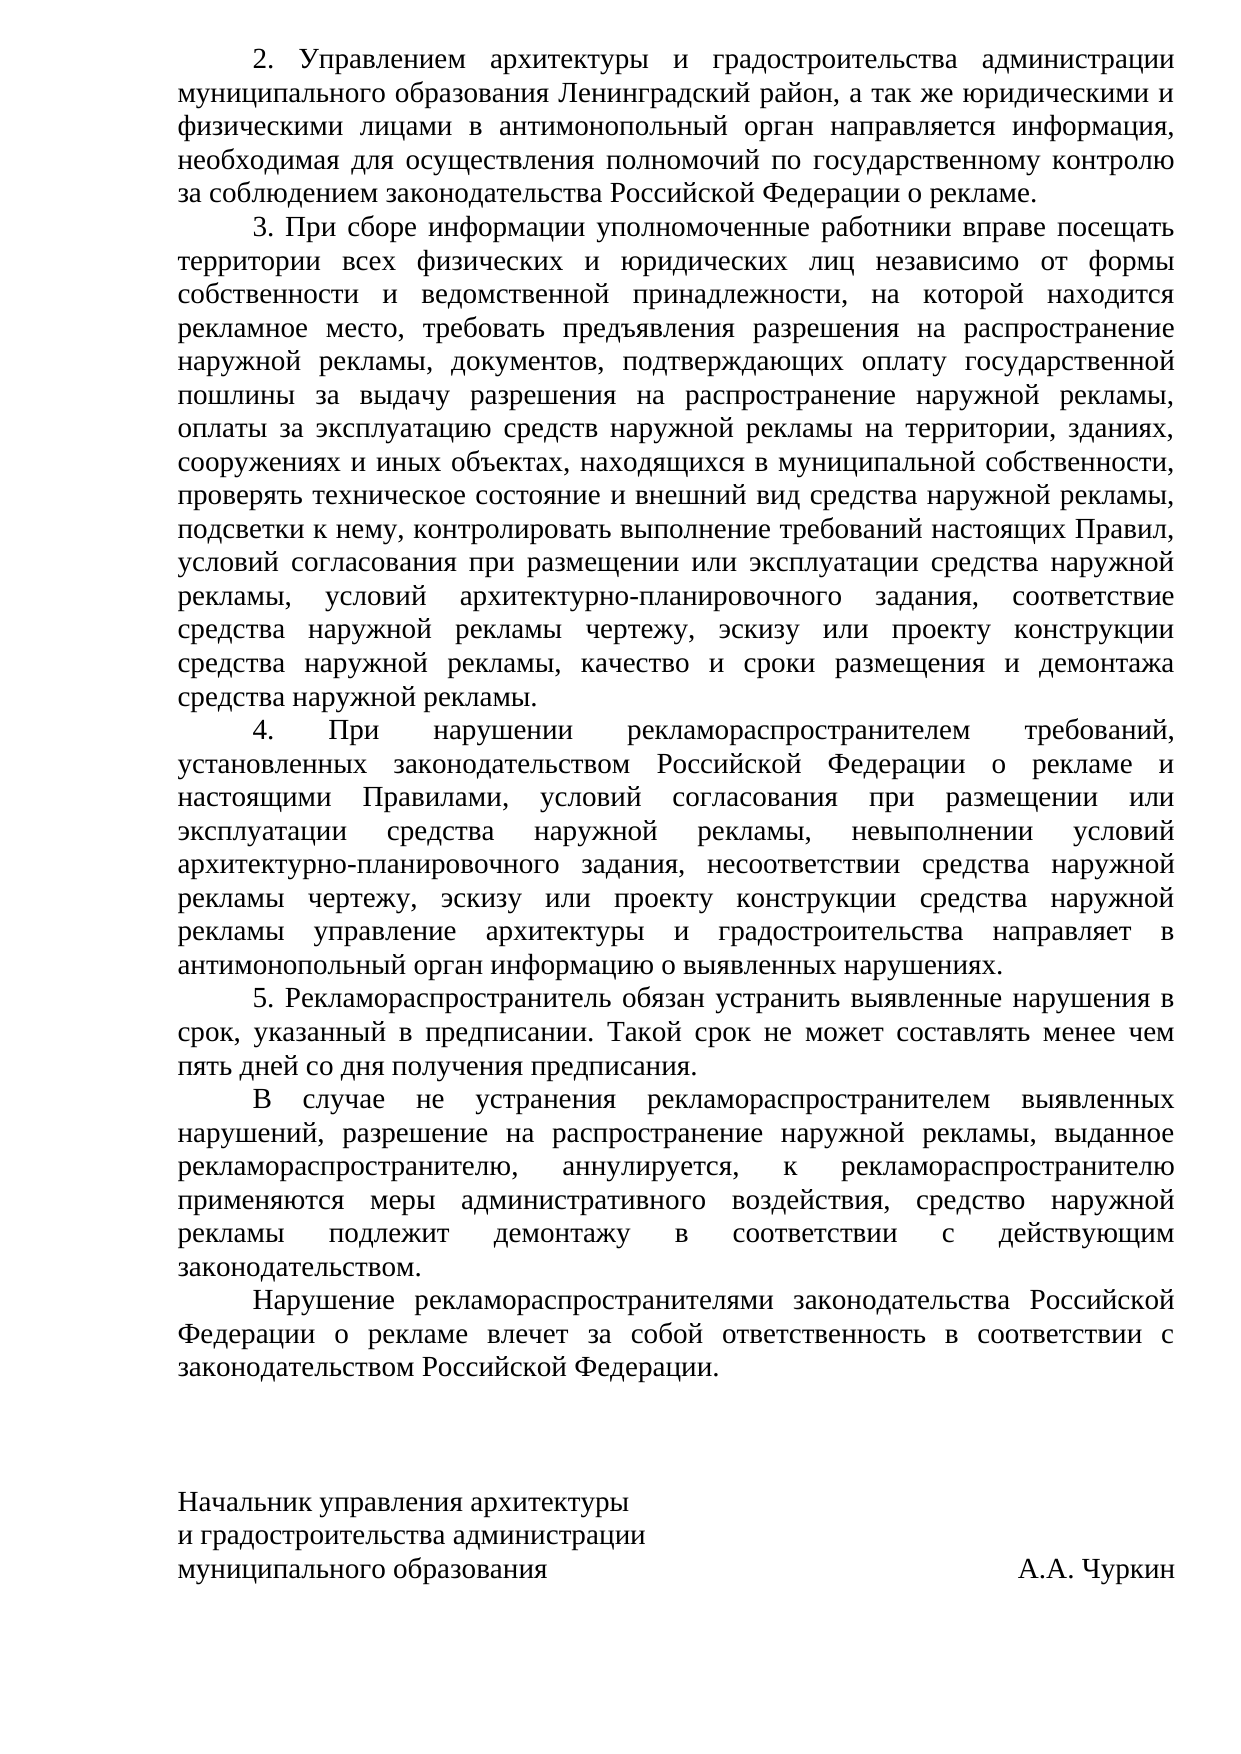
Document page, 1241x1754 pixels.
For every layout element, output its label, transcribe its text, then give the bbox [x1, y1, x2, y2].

text 4. При нарушении рекламораспространителем требований, установленных законодательством Российской Федерации о рекламе и настоящими Правилами, условий согласования при размещении или эксплуатации средства наружной рекламы, невыполнении условий архитектурно-планировочного задания, несоответствии средства наружной рекламы чертежу, эскизу или проекту конструкции средства наружной рекламы управление архитектуры и градостроительства направляет в антимонопольный орган информацию о выявленных нарушениях. [177, 712, 1175, 981]
text В случае не устранения рекламораспространителем выявленных нарушений, разрешение на распространение наружной рекламы, выданное рекламораспространителю, аннулируется, к рекламораспространителю применяются меры административного воздействия, средство наружной рекламы подлежит демонтажу в соответствии с действующим законодательством. [177, 1081, 1175, 1282]
text Нарушение рекламораспространителями законодательства Российской Федерации о рекламе влечет за собой ответственность в соответствии с законодательством Российской Федерации. [177, 1282, 1175, 1383]
text и градостроительства администрации [177, 1517, 1175, 1551]
text 2. Управлением архитектуры и градостроительства администрации муниципального образования Ленинградский район, а так же юридическими и физическими лицами в антимонопольный орган направляется информация, необходимая для осуществления полномочий по государственному контролю за соблюдением законодательства Российской Федерации о рекламе. [177, 41, 1175, 209]
text Начальник управления архитектуры [177, 1484, 1175, 1517]
text 3. При сборе информации уполномоченные работники вправе посещать территории всех физических и юридических лиц независимо от формы собственности и ведомственной принадлежности, на которой находится рекламное место, требовать предъявления разрешения на распространение наружной рекламы, документов, подтверждающих оплату государственной пошлины за выдачу разрешения на распространение наружной рекламы, оплаты за эксплуатацию средств наружной рекламы на территории, зданиях, сооружениях и иных объектах, находящихся в муниципальной собственности, проверять техническое состояние и внешний вид средства наружной рекламы, подсветки к нему, контролировать выполнение требований настоящих Правил, условий согласования при размещении или эксплуатации средства наружной рекламы, условий архитектурно-планировочного задания, соответствие средства наружной рекламы чертежу, эскизу или проекту конструкции средства наружной рекламы, качество и сроки размещения и демонтажа средства наружной рекламы. [177, 209, 1175, 712]
text муниципального образования А.А. Чуркин [177, 1551, 1175, 1584]
text 5. Рекламораспространитель обязан устранить выявленные нарушения в срок, указанный в предписании. Такой срок не может составлять менее чем пять дней со дня получения предписания. [177, 981, 1175, 1081]
